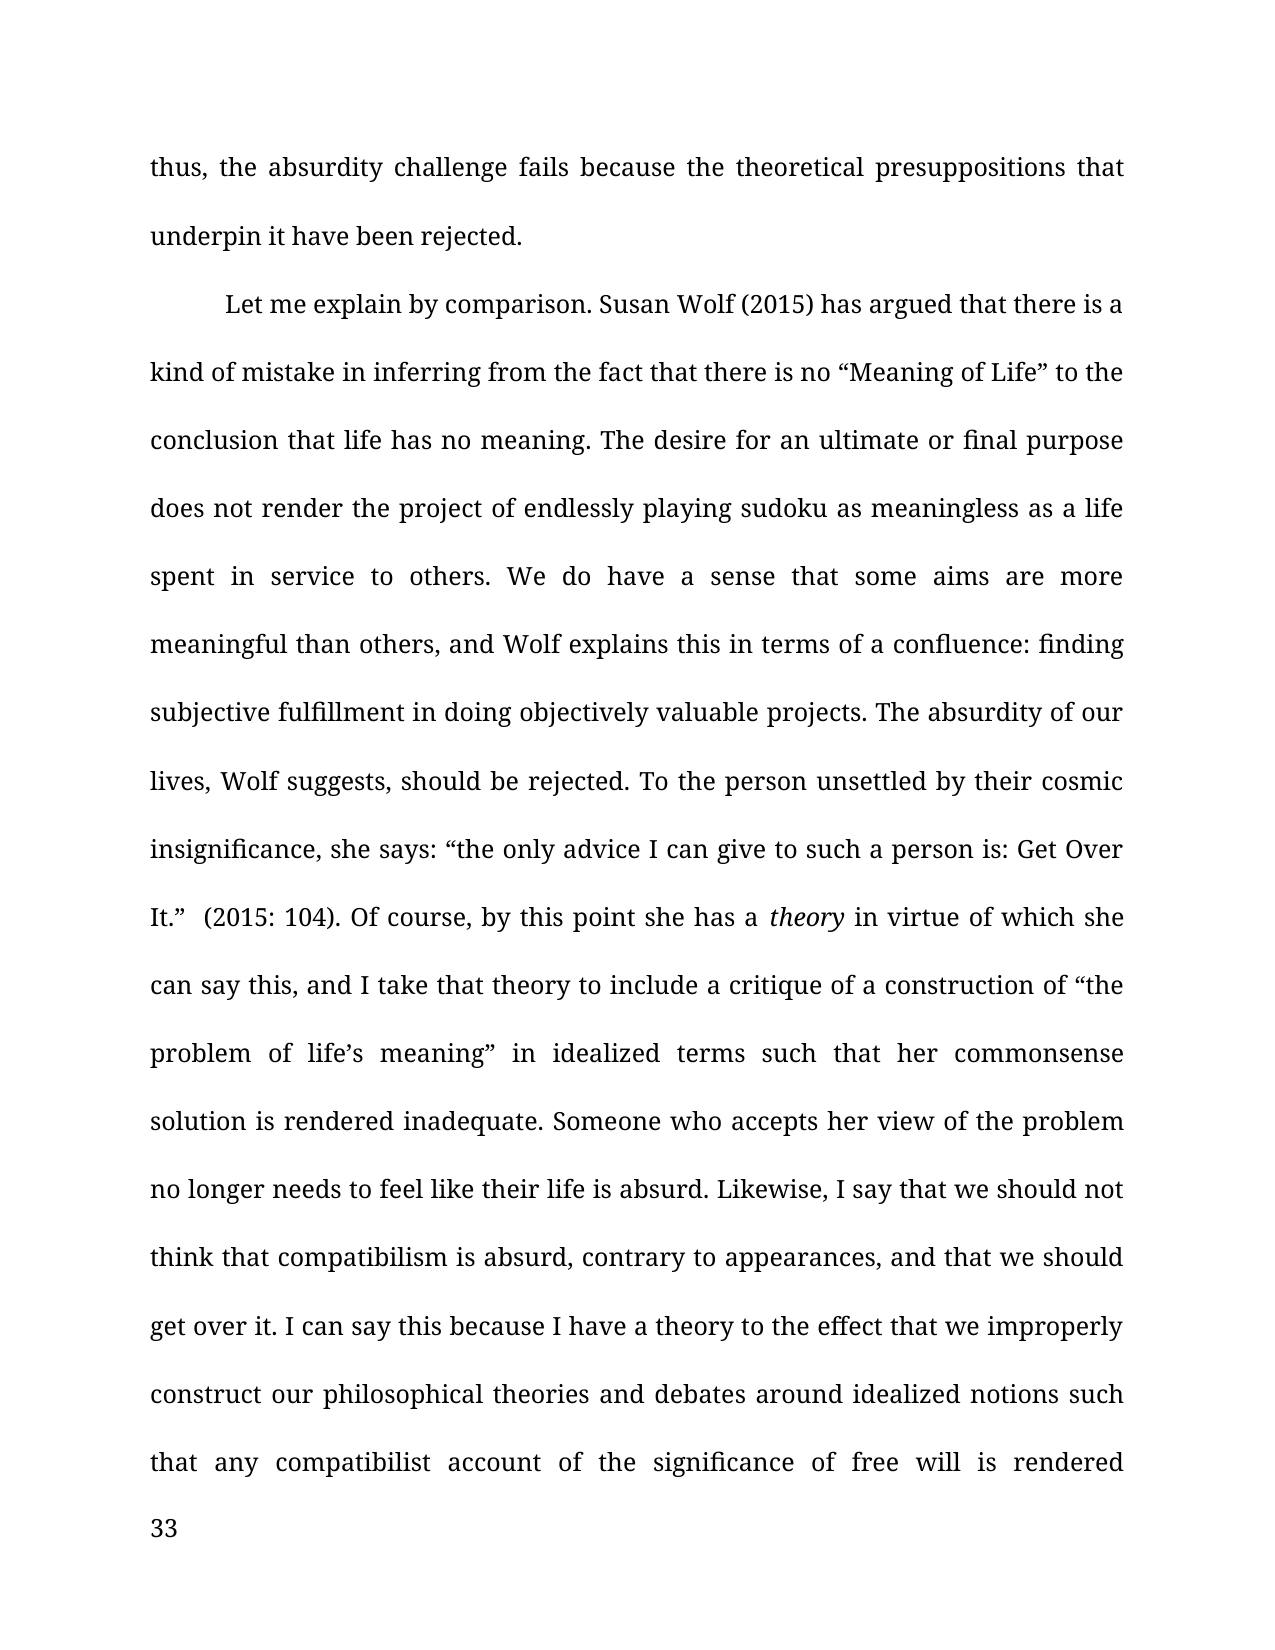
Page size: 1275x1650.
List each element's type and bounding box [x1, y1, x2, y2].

text [150, 286, 1125, 1478]
text [150, 150, 1125, 252]
